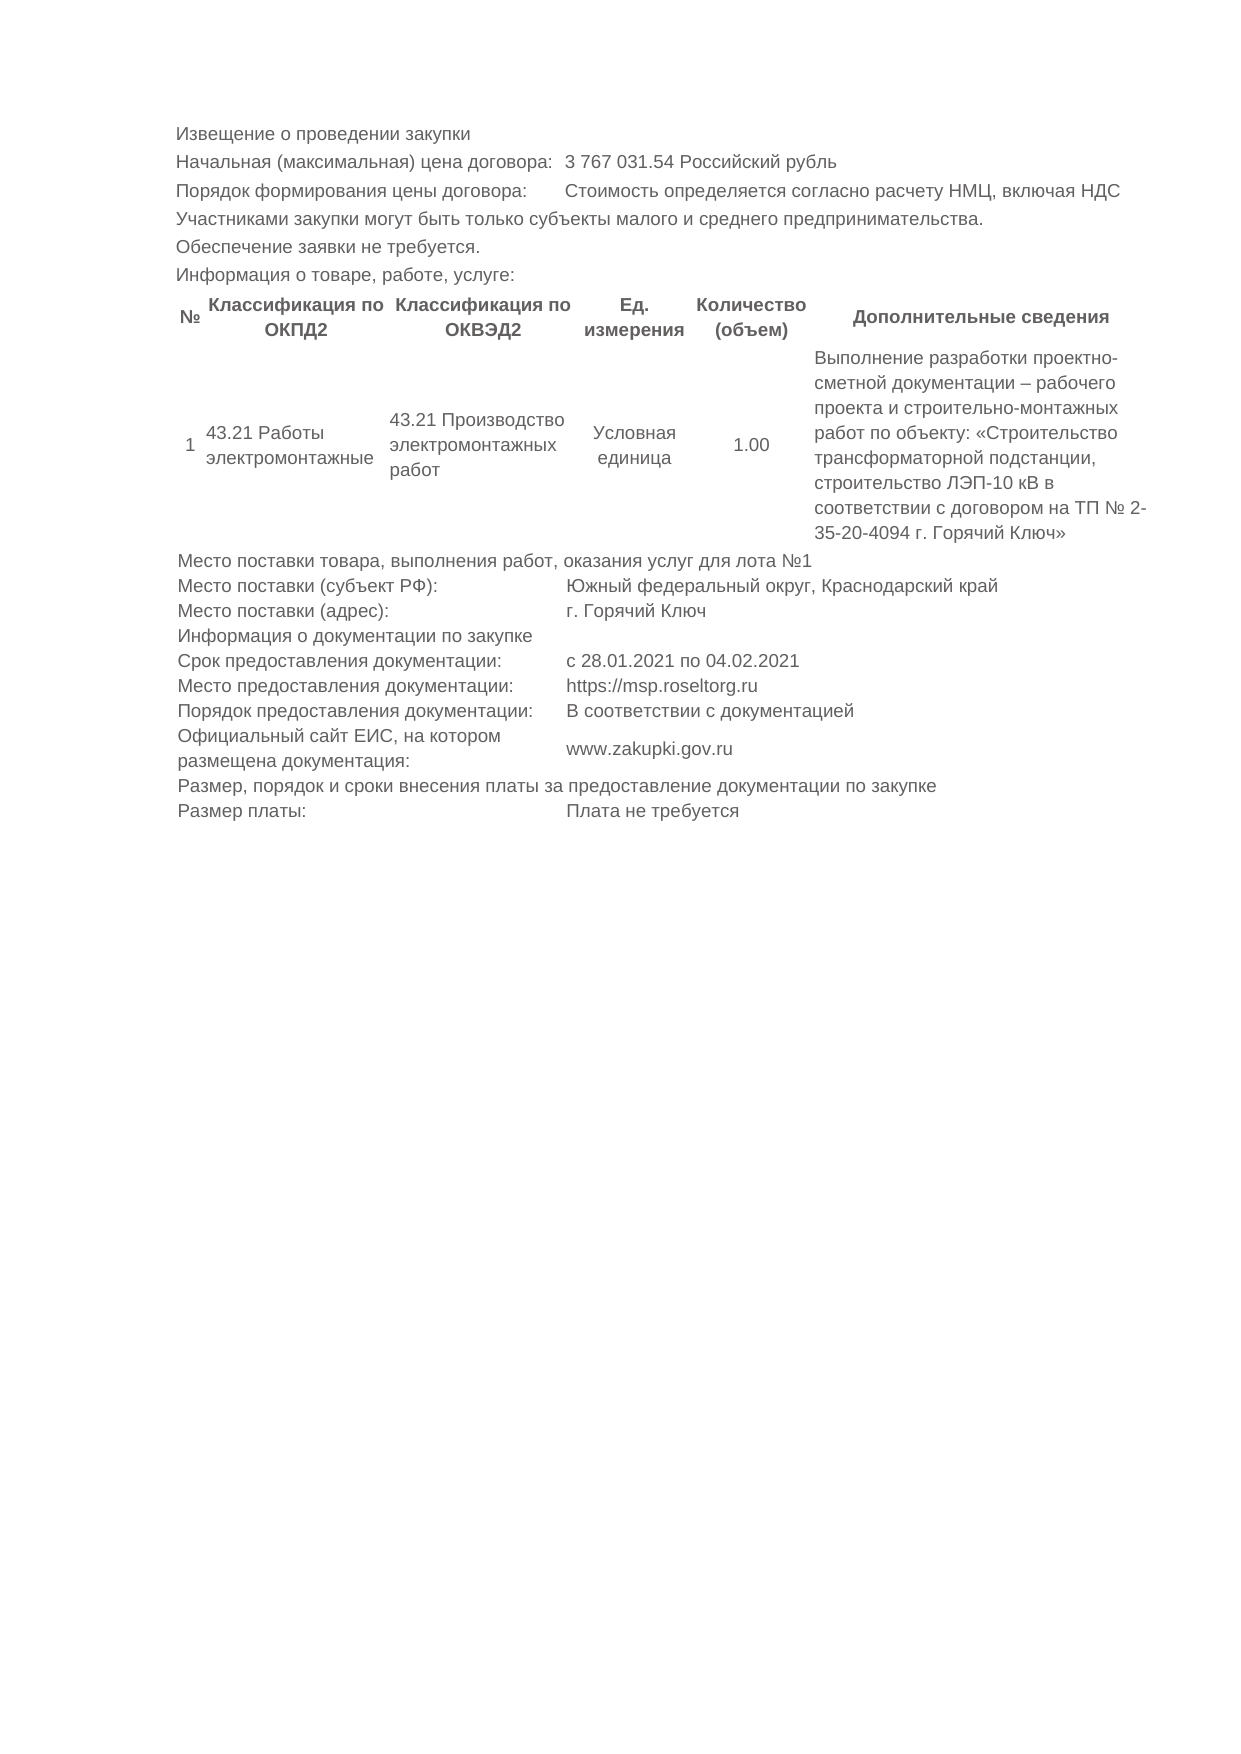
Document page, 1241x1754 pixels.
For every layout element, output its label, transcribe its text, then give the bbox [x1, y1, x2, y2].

table_cell Размер, порядок и сроки внесения платы за предоставление документации по закупке [174, 771, 1158, 796]
table_cell Порядок предоставления документации: [174, 696, 563, 721]
table_cell с 28.01.2021 по 04.02.2021 [563, 646, 1158, 671]
table_cell https://msp.roseltorg.ru [563, 671, 1158, 696]
table_cell [174, 287, 1158, 546]
table_cell Обеспечение заявки не требуется. [174, 231, 1158, 259]
table_cell Участниками закупки могут быть только субъекты малого и среднего предпринимательства. [174, 203, 1158, 231]
table_cell Место поставки (субъект РФ): [174, 571, 563, 596]
table_cell Порядок формирования цены договора: [174, 174, 563, 202]
table_cell Начальная (максимальная) цена договора: [174, 146, 563, 174]
table_cell 3 767 031.54 Российский рубль [563, 146, 1158, 174]
table_cell Информация о товаре, работе, услуге: [174, 259, 1158, 287]
table_cell Официальный сайт ЕИС, на котором размещена документация: [174, 721, 563, 771]
table_cell Место предоставления документации: [174, 671, 563, 696]
table_header Извещение о проведении закупки [174, 118, 1158, 146]
table_cell www.zakupki.gov.ru [563, 721, 1158, 771]
table_cell В соответствии с документацией [563, 696, 1158, 721]
table_cell Стоимость определяется согласно расчету НМЦ, включая НДС [563, 174, 1158, 202]
table_cell Южный федеральный округ, Краснодарский край [563, 571, 1158, 596]
table_cell Место поставки (адрес): [174, 596, 563, 621]
table_cell Информация о документации по закупке [174, 621, 1158, 646]
table_cell Место поставки товара, выполнения работ, оказания услуг для лота №1 [174, 546, 1158, 571]
table_cell Плата не требуется [563, 796, 1158, 821]
table_cell Размер платы: [174, 796, 563, 821]
table_cell Срок предоставления документации: [174, 646, 563, 671]
table_cell г. Горячий Ключ [563, 596, 1158, 621]
